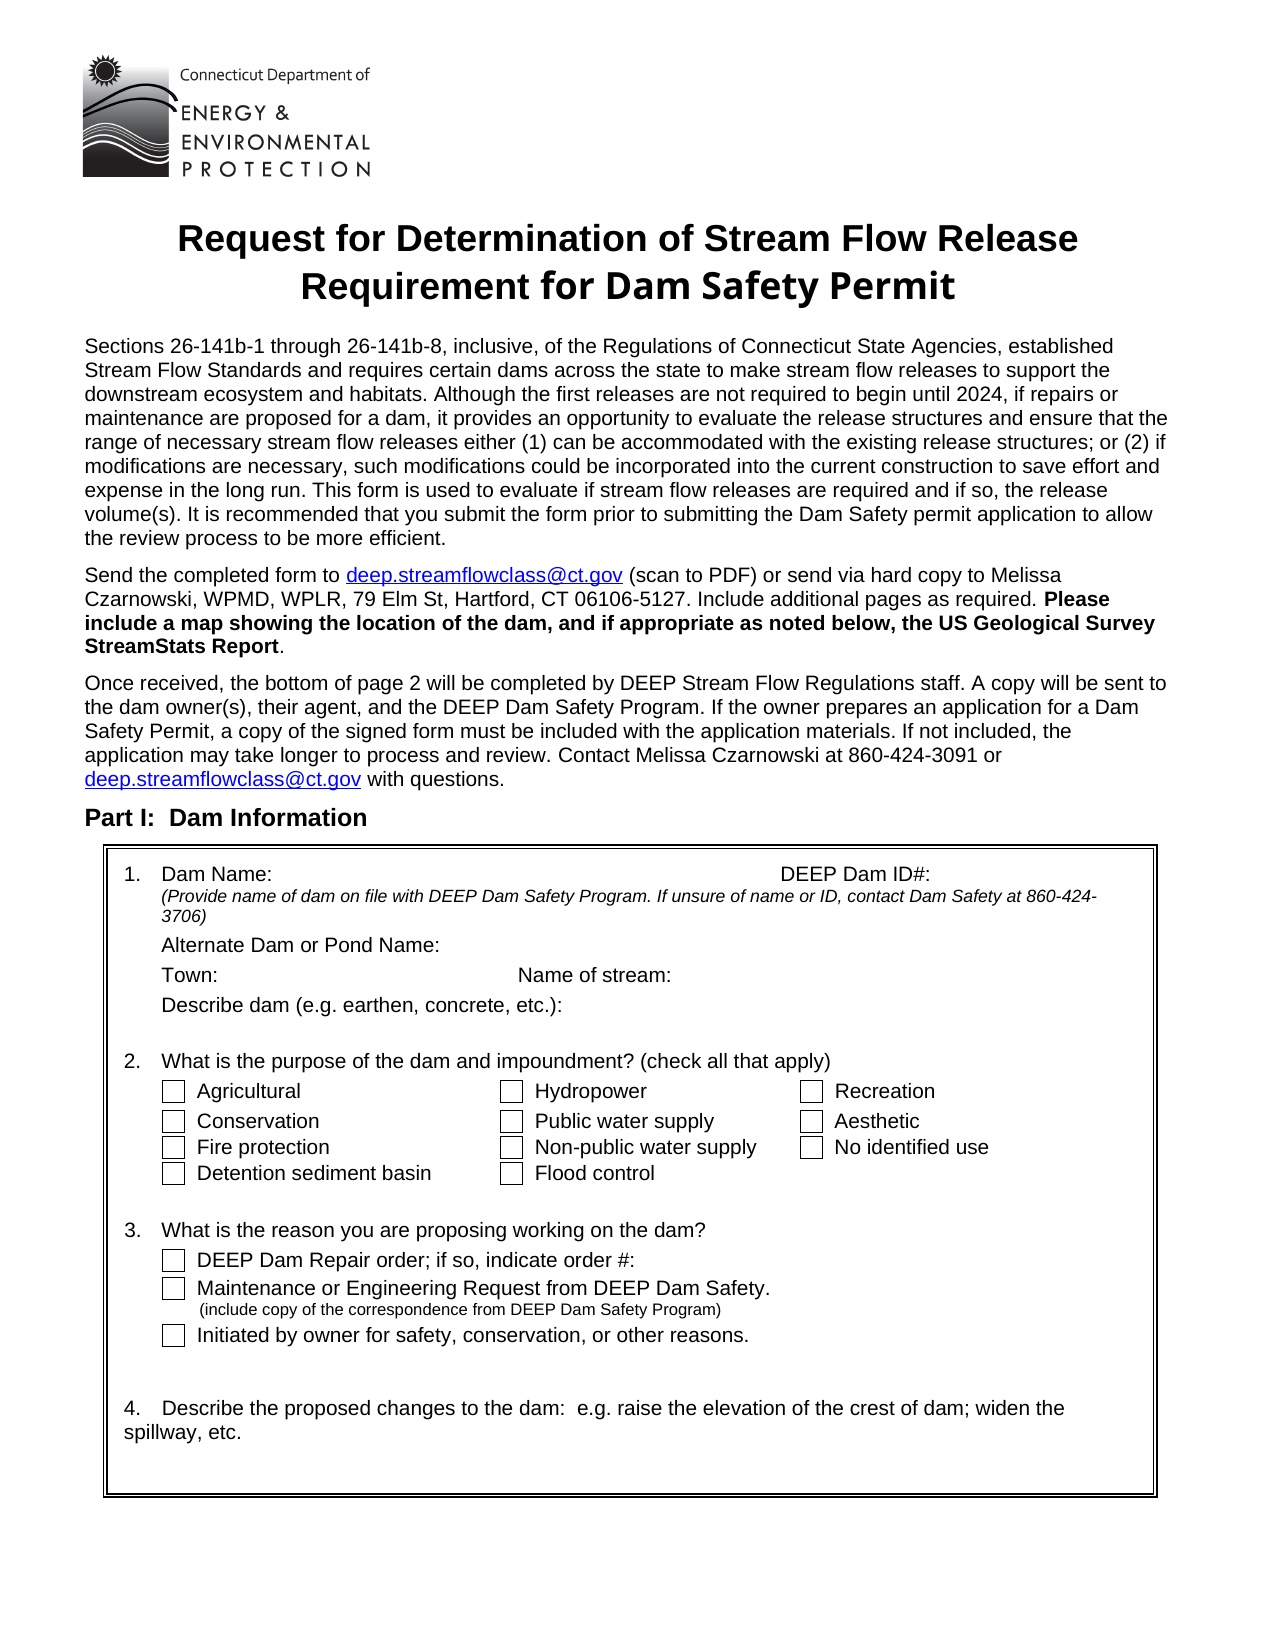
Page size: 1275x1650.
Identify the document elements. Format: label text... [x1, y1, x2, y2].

picture [82, 50, 370, 177]
text Part I: Dam Information [84, 803, 1172, 832]
subtitle Request for Determination of Stream Flow Release Requirement for Dam Safety Permit [84, 216, 1172, 310]
text Once received, the bottom of page 2 will be completed by DEEP Stream Flow Regulations staff. A copy will be sent to the dam owner(s), their agent, and the DEEP Dam Safety Program. If the owner prepares an application for a Dam Safety Permit, a copy of the signed form must be included with the application materials. If not included, the application may take longer to process and review. Contact Melissa Czarnowski at 860-424-3091 or deep.streamflowclass@ct.gov with questions. [84, 671, 1172, 791]
table_header 1. Dam Name: DEEP Dam ID#: (Provide name of dam on file with DEEP Dam Safety Program. If unsure of name or ID, contact Dam Safety at 860-424-3706) Alternate Dam or Pond Name: Town: Name of stream: Describe dam (e.g. earthen, concrete, etc.): [108, 849, 1153, 1049]
table_cell What is the purpose of the dam and impoundment? (check all that apply) Agricultural Hydropower Recreation Conservation Public water supply Aesthetic Fire protection Non-public water supply No identified use Detention sediment basin Flood control 3. What is the reason you are proposing working on the dam? DEEP Dam Repair order; if so, indicate order #: Maintenance or Engineering Request from DEEP Dam Safety. (include copy of the correspondence from DEEP Dam Safety Program) Initiated by owner for safety, conservation, or other reasons. 4. Describe the proposed changes to the dam: e.g. raise the elevation of the crest of dam; widen the spillway, etc. [108, 1049, 1153, 1493]
text Send the completed form to deep.streamflowclass@ct.gov (scan to PDF) or send via hard copy to Melissa Czarnowski, WPMD, WPLR, 79 Elm St, Hartford, CT 06106-5127. Include additional pages as required. Please include a map showing the location of the dam, and if appropriate as noted below, the US Geological Survey StreamStats Report. [84, 562, 1172, 658]
text Sections 26-141b-1 through 26-141b-8, inclusive, of the Regulations of Connecticut State Agencies, established Stream Flow Standards and requires certain dams across the state to make stream flow releases to support the downstream ecosystem and habitats. Although the first releases are not required to begin until 2024, if repairs or maintenance are proposed for a dam, it provides an opportunity to evaluate the release structures and ensure that the range of necessary stream flow releases either (1) can be accommodated with the existing release structures; or (2) if modifications are necessary, such modifications could be incorporated into the current construction to save effort and expense in the long run. This form is used to evaluate if stream flow releases are required and if so, the release volume(s). It is recommended that you submit the form prior to submitting the Dam Safety permit application to allow the review process to be more efficient. [84, 334, 1172, 550]
